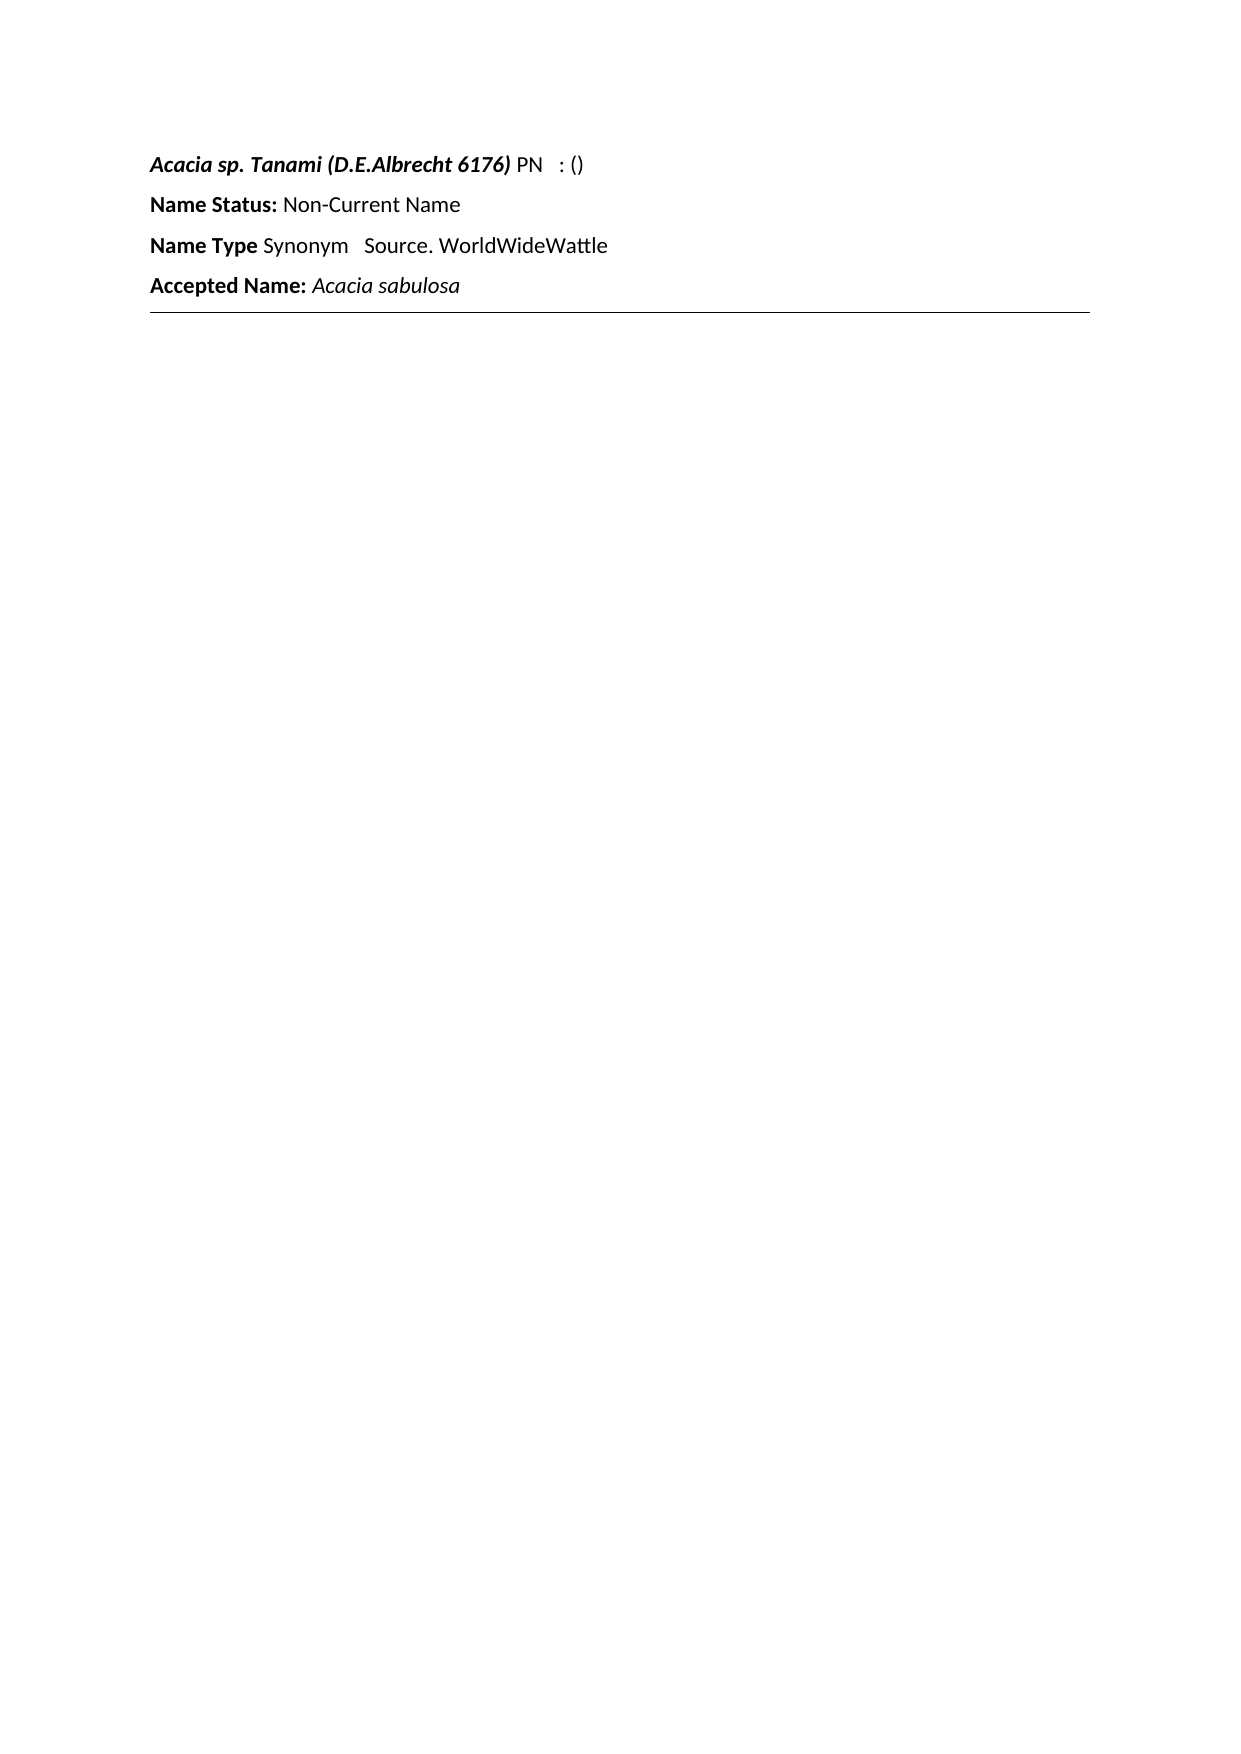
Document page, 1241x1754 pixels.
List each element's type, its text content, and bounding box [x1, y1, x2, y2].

text Name Status: Non-Current Name [150, 191, 1090, 218]
text Acacia sp. Tanami (D.E.Albrecht 6176) PN : () [150, 150, 1090, 178]
text Accepted Name: Acacia sabulosa [150, 272, 1090, 299]
text Name Type Synonym Source. WorldWideWattle [150, 231, 1090, 259]
